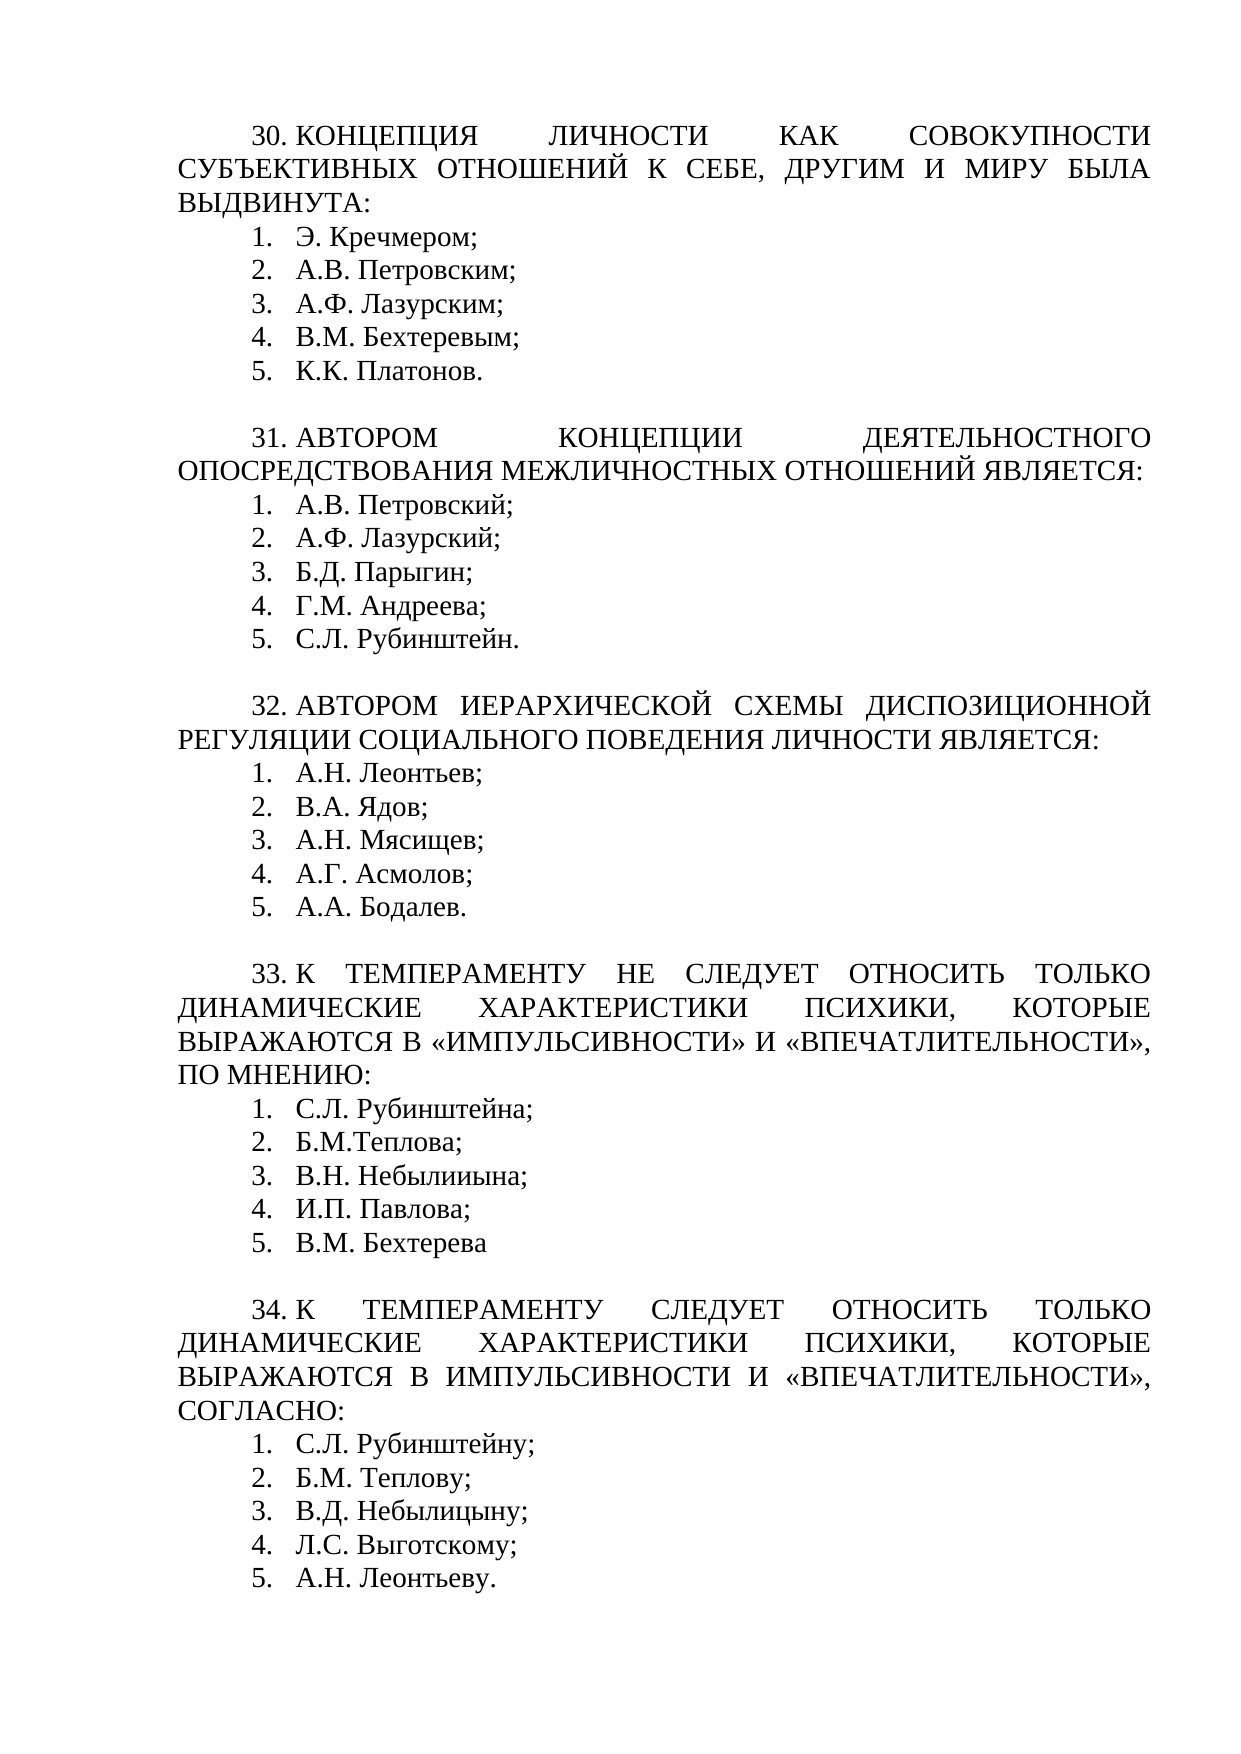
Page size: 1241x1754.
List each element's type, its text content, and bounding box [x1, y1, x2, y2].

list Б.М.Теплова; [177, 1124, 1152, 1158]
list Э. Кречмером; [177, 219, 1152, 252]
list А.В. Петровским; [177, 252, 1152, 286]
list Б.Д. Парыгин; [177, 554, 1152, 588]
list КОНЦЕПЦИЯ ЛИЧНОСТИ КАК СОВОКУПНОСТИ СУБЪЕКТИВНЫХ ОТНОШЕНИЙ К СЕБЕ, ДРУГИМ И МИРУ БЫЛА ВЫДВИНУТА: [177, 118, 1152, 219]
list Л.С. Выготскому; [177, 1527, 1152, 1560]
list В.М. Бехтерева [177, 1225, 1152, 1258]
list Г.М. Андреева; [177, 588, 1152, 621]
list Б.М. Теплову; [177, 1460, 1152, 1493]
list А.Г. Асмолов; [177, 856, 1152, 889]
list В.Н. Небылииына; [177, 1158, 1152, 1191]
list В.Д. Небылицыну; [177, 1493, 1152, 1527]
list АВТОРОМ ИЕРАРХИЧЕСКОЙ СХЕМЫ ДИСПОЗИЦИОННОЙ РЕГУЛЯЦИИ СОЦИАЛЬНОГО ПОВЕДЕНИЯ ЛИЧНОСТИ ЯВЛЯЕТСЯ: [177, 688, 1152, 755]
list В.А. Ядов; [177, 789, 1152, 822]
list А.Ф. Лазурский; [177, 521, 1152, 554]
list АВТОРОМ КОНЦЕПЦИИ ДЕЯТЕЛЬНОСТНОГО ОПОСРЕДСТВОВАНИЯ МЕЖЛИЧНОСТНЫХ ОТНОШЕНИЙ ЯВЛЯЕТСЯ: [177, 420, 1152, 487]
list В.М. Бехтеревым; [177, 319, 1152, 353]
list С.Л. Рубинштейну; [177, 1426, 1152, 1460]
list А.Н. Леонтьев; [177, 755, 1152, 789]
list С.Л. Рубинштейна; [177, 1091, 1152, 1124]
list А.Ф. Лазурским; [177, 286, 1152, 319]
list К.К. Платонов. [177, 353, 1152, 386]
list К ТЕМПЕРАМЕНТУ НЕ СЛЕДУЕТ ОТНОСИТЬ ТОЛЬКО ДИНАМИЧЕСКИЕ ХАРАКТЕРИСТИКИ ПСИХИКИ, КОТОРЫЕ ВЫРАЖАЮТСЯ В «ИМПУЛЬСИВНОСТИ» И «ВПЕЧАТЛИТЕЛЬНОСТИ», ПО МНЕНИЮ: [177, 957, 1152, 1091]
list А.А. Бодалев. [177, 889, 1152, 923]
list И.П. Павлова; [177, 1191, 1152, 1225]
list С.Л. Рубинштейн. [177, 621, 1152, 655]
list А.В. Петровский; [177, 487, 1152, 521]
list А.Н. Мясищев; [177, 822, 1152, 856]
list К ТЕМПЕРАМЕНТУ СЛЕДУЕТ ОТНОСИТЬ ТОЛЬКО ДИНАМИЧЕСКИЕ ХАРАКТЕРИСТИКИ ПСИХИКИ, КОТОРЫЕ ВЫРАЖАЮТСЯ В ИМПУЛЬСИВНОСТИ И «ВПЕЧАТЛИТЕЛЬНОСТИ», СОГЛАСНО: [177, 1292, 1152, 1426]
list А.Н. Леонтьеву. [177, 1560, 1152, 1594]
